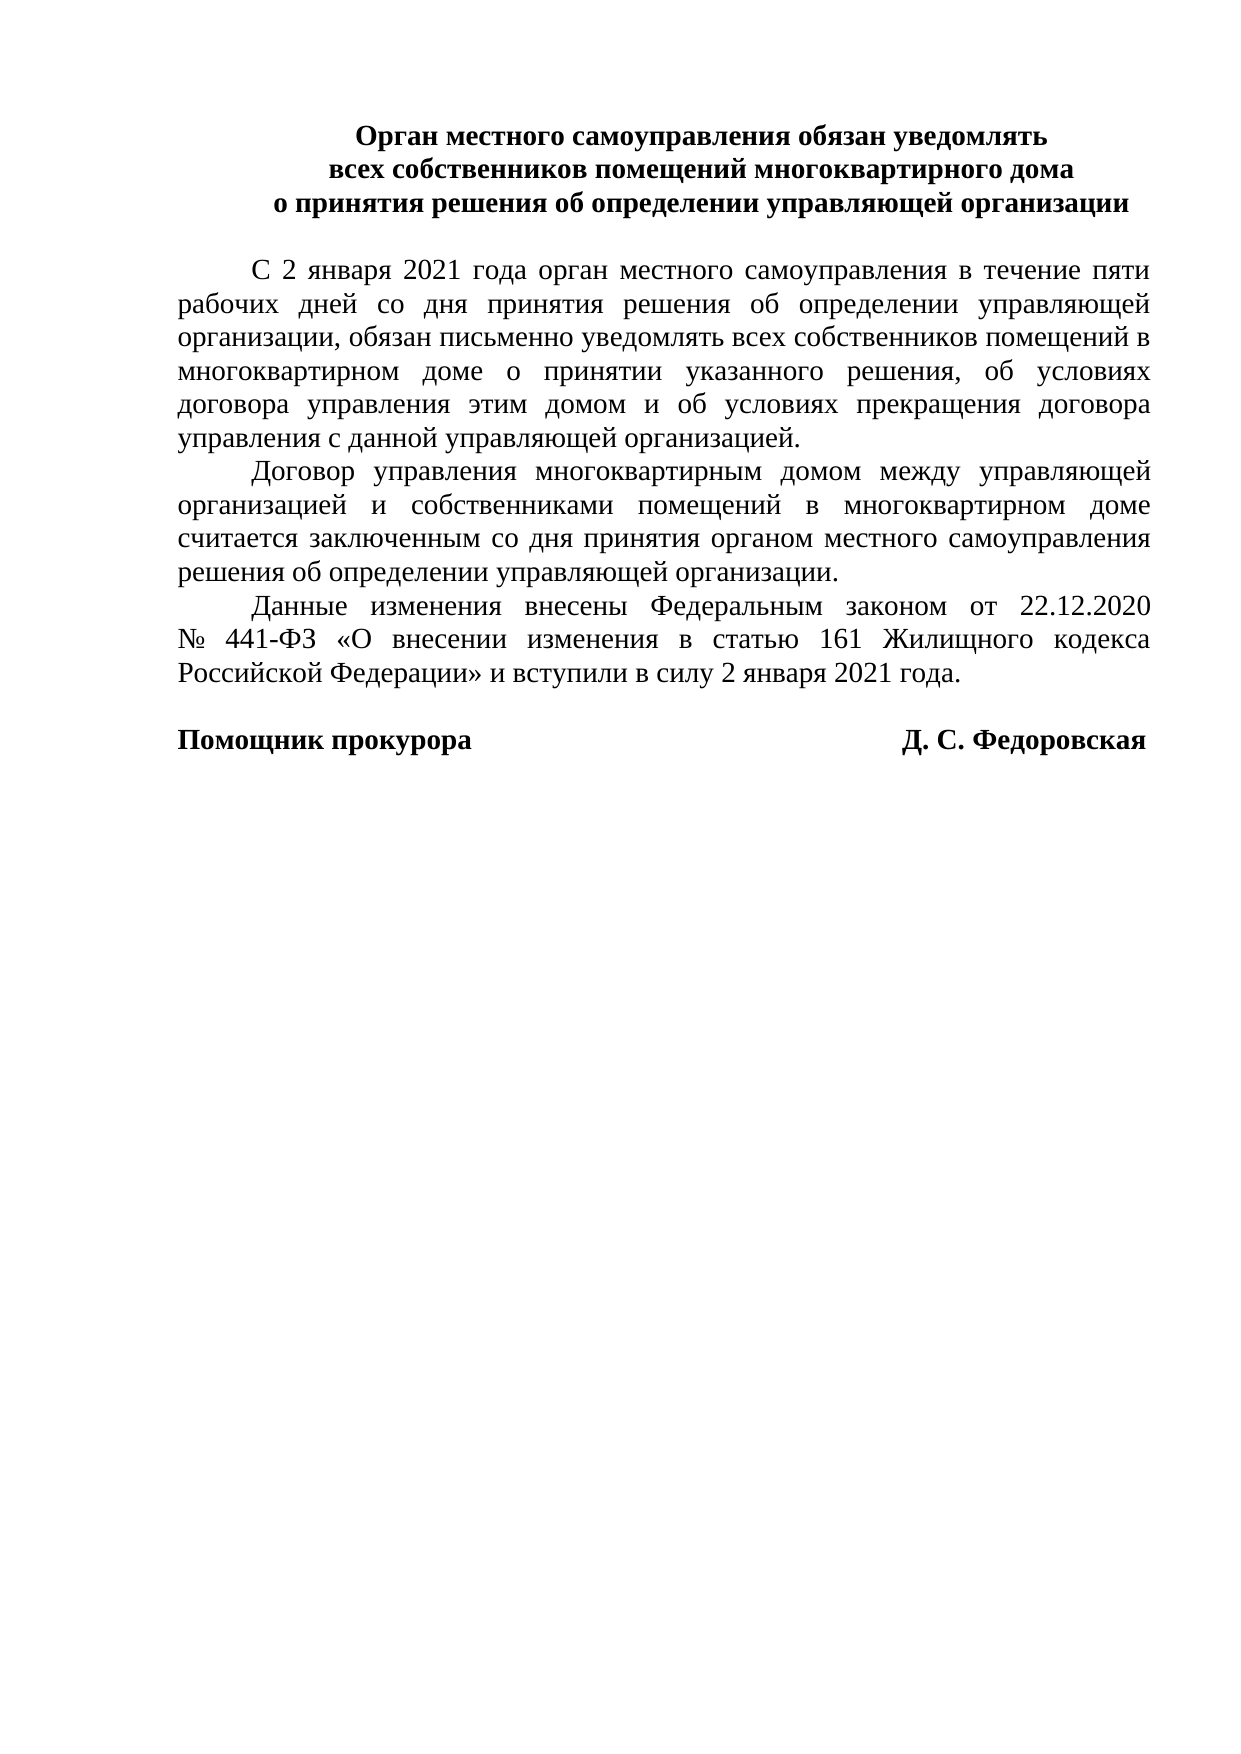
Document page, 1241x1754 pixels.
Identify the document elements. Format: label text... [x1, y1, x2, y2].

text Данные изменения внесены Федеральным законом от 22.12.2020 № 441-ФЗ «О внесении изменения в статью 161 Жилищного кодекса Российской Федерации» и вступили в силу 2 января 2021 года. [177, 588, 1152, 688]
text о принятия решения об определении управляющей организации [177, 185, 1152, 219]
text Помощник прокурора Д. С. Федоровская [177, 722, 1152, 755]
text С 2 января 2021 года орган местного самоуправления в течение пяти рабочих дней со дня принятия решения об определении управляющей организации, обязан письменно уведомлять всех собственников помещений в многоквартирном доме о принятии указанного решения, об условиях договора управления этим домом и об условиях прекращения договора управления с данной управляющей организацией. [177, 252, 1152, 453]
text всех собственников помещений многоквартирного дома [177, 152, 1152, 185]
text Орган местного самоуправления обязан уведомлять [177, 118, 1152, 152]
text Договор управления многоквартирным домом между управляющей организацией и собственниками помещений в многоквартирном доме считается заключенным со дня принятия органом местного самоуправления решения об определении управляющей организации. [177, 453, 1152, 588]
